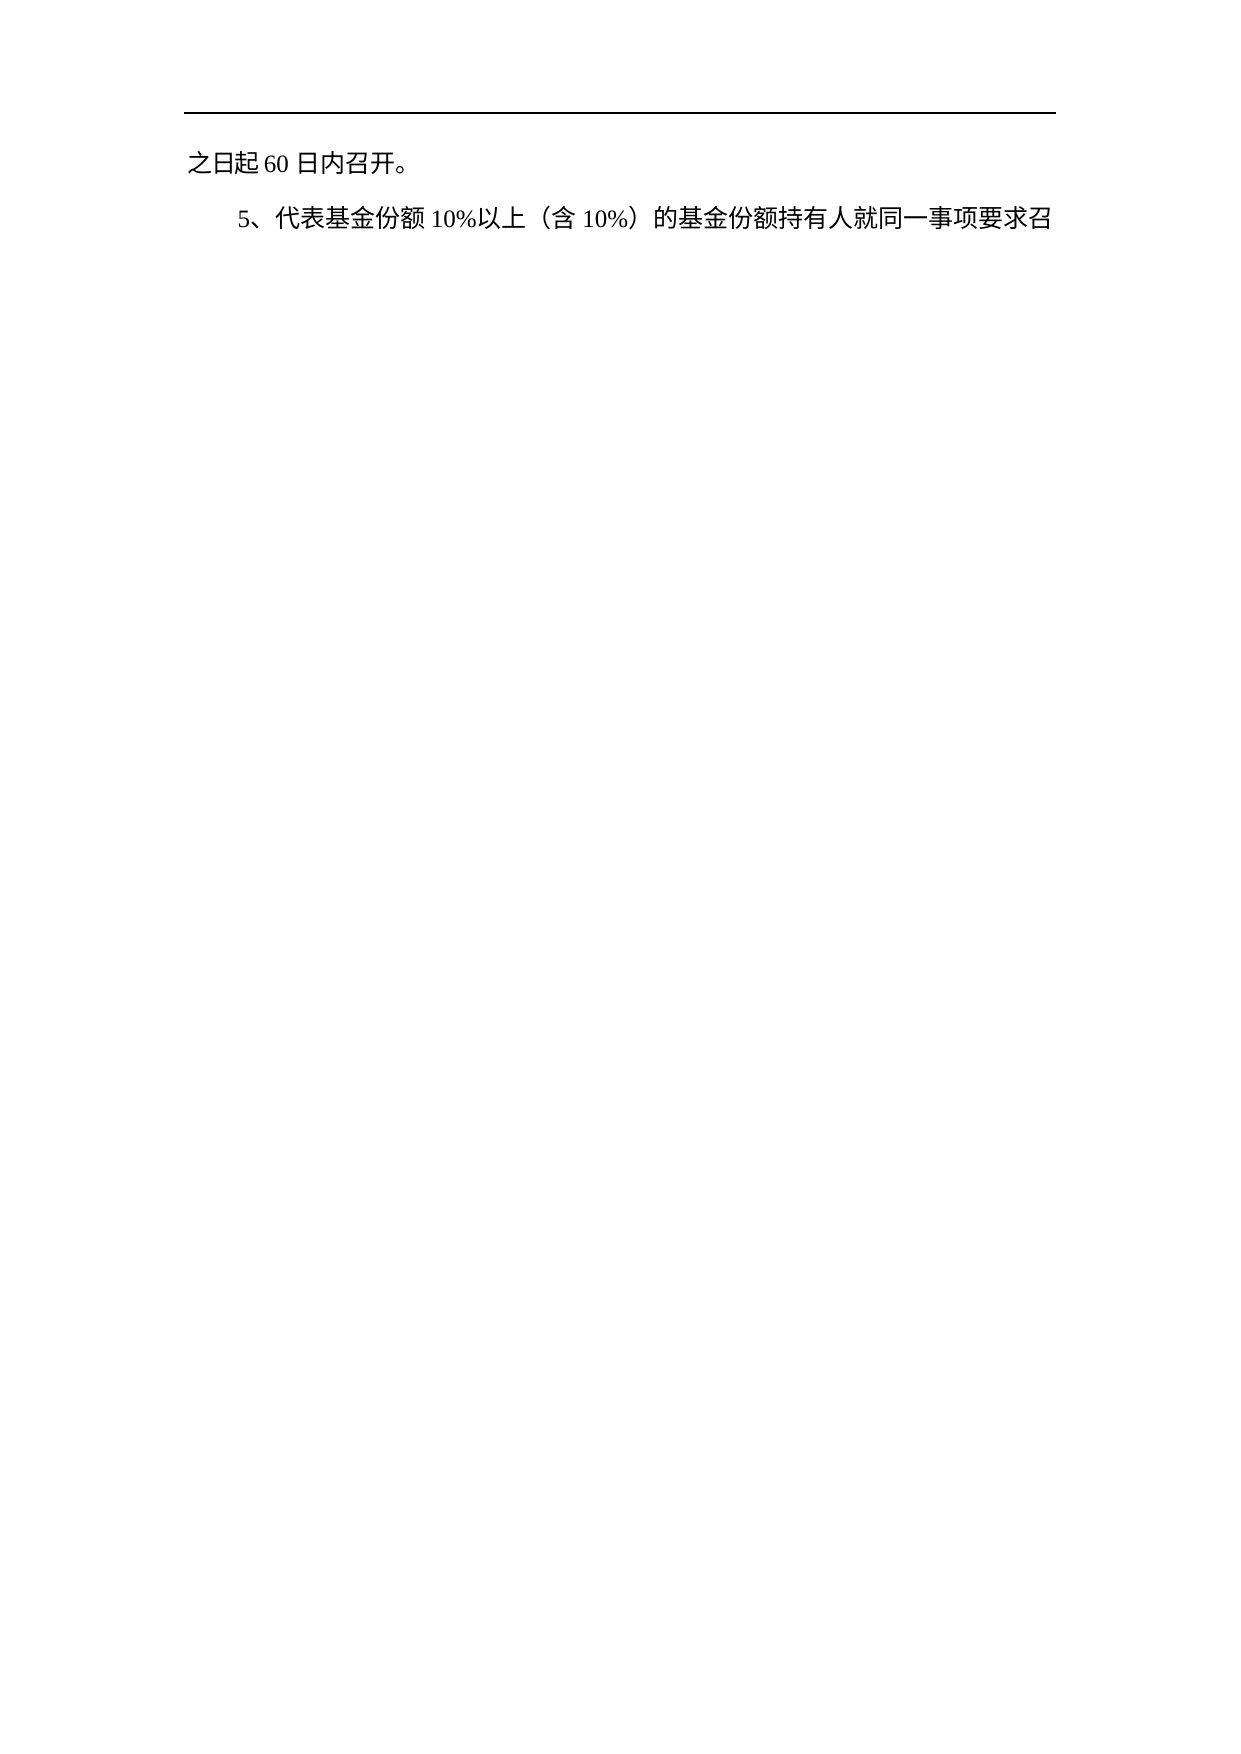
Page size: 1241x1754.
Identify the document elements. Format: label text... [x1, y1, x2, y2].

text 5、代表基金份额 10%以上（含 10%）的基金份额持有人就同一事项要求召 [237, 199, 1101, 235]
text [187, 144, 1053, 180]
